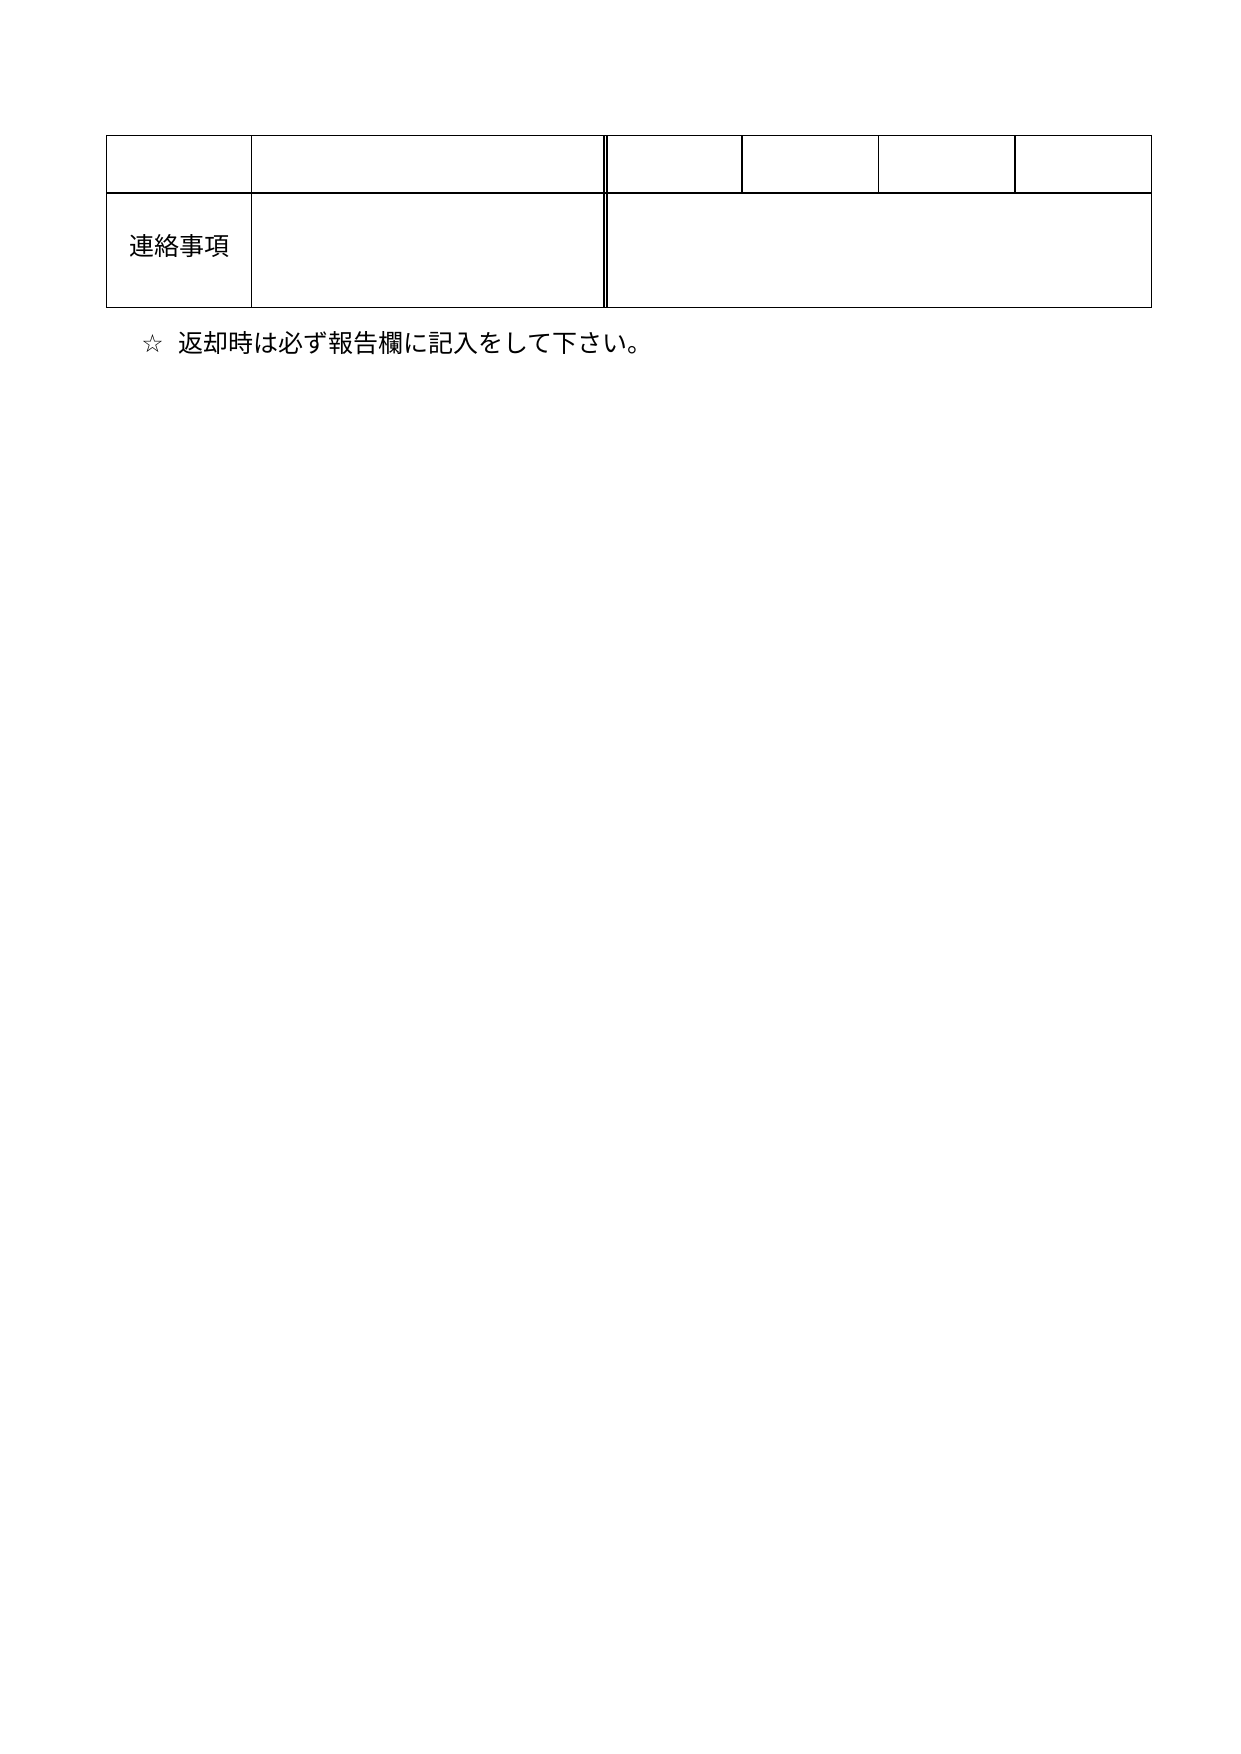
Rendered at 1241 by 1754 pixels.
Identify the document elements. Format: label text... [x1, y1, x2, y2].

table_cell 連絡事項 [107, 194, 251, 307]
table_cell [608, 136, 741, 192]
table_cell [252, 136, 603, 192]
table_cell [879, 136, 1014, 192]
table_cell [608, 194, 1151, 307]
table_cell [107, 136, 251, 192]
table_cell [743, 136, 878, 192]
table_cell [252, 194, 603, 307]
table_cell [1016, 136, 1151, 192]
list 返却時は必ず報告欄に記入をして下さい。 [141, 308, 1152, 375]
